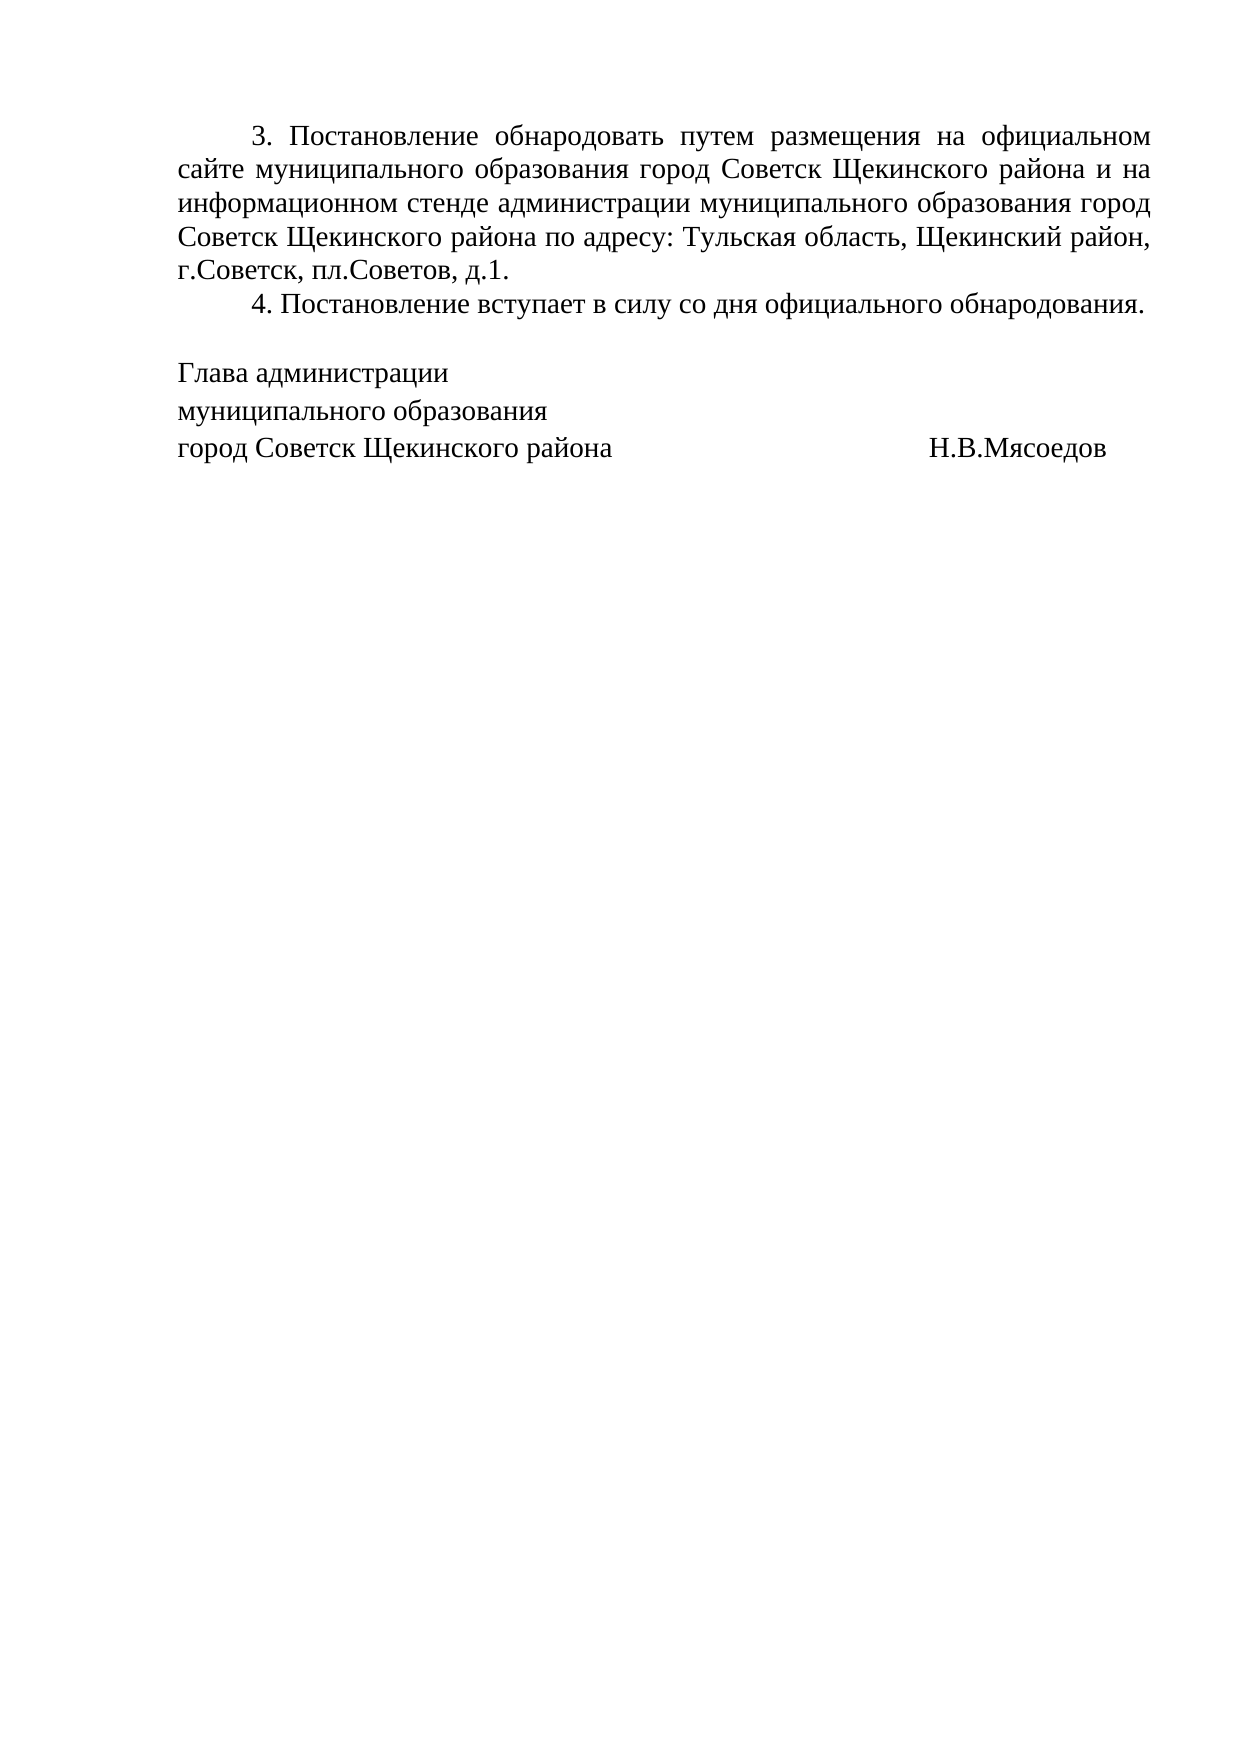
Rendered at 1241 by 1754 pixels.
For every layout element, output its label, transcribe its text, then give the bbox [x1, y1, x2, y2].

text 4. Постановление вступает в силу со дня официального обнародования. [177, 286, 1152, 319]
text 3. Постановление обнародовать путем размещения на официальном сайте муниципального образования город Советск Щекинского района и на информационном стенде администрации муниципального образования город Советск Щекинского района по адресу: Тульская область, Щекинский район, г.Советск, пл.Советов, д.1. [177, 118, 1152, 286]
text муниципального образования [177, 390, 1152, 428]
text Глава администрации [177, 353, 1152, 390]
text город Советск Щекинского района Н.В.Мясоедов [177, 428, 1152, 465]
